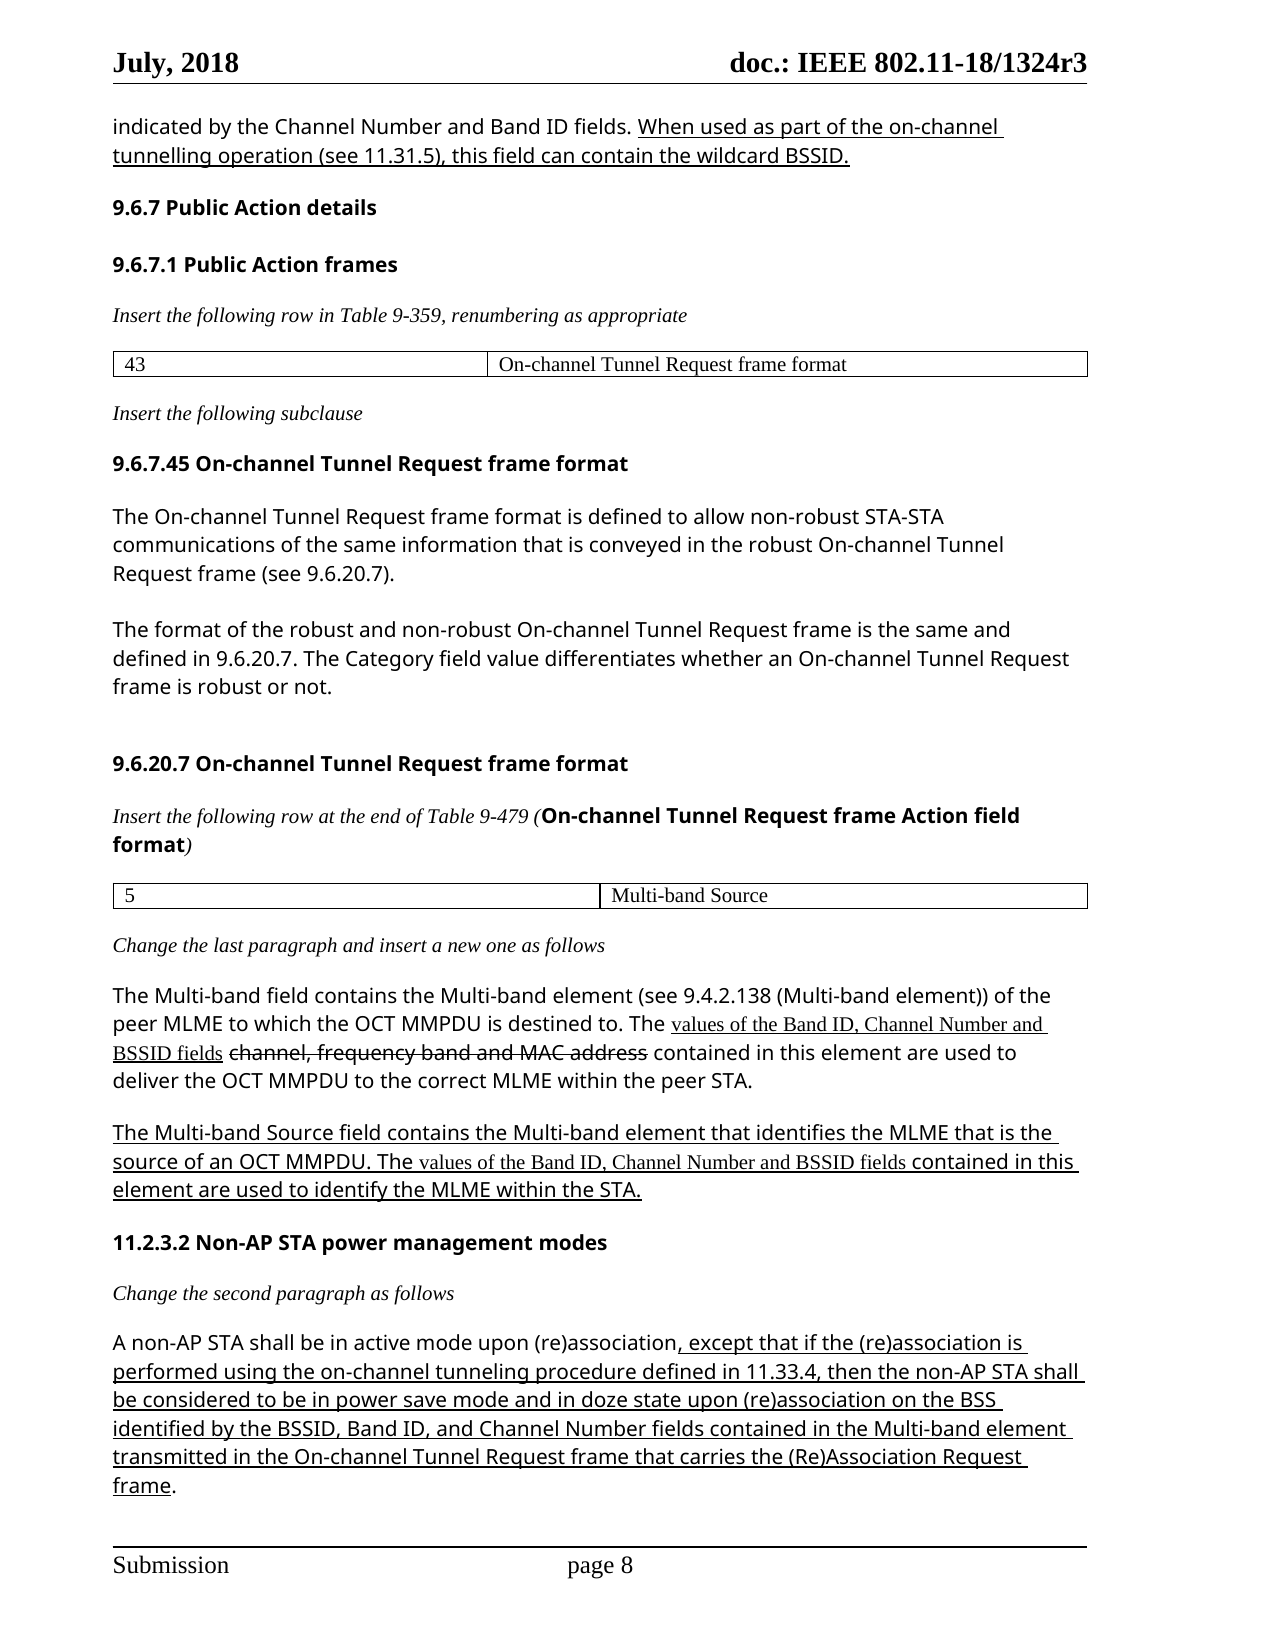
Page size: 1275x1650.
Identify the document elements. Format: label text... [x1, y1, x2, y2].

text Change the last paragraph and insert a new one as follows [112, 933, 1087, 957]
text 9.6.7.1 Public Action frames [112, 222, 1087, 279]
table_header On-channel Tunnel Request frame format [488, 352, 1087, 376]
table_header 43 [114, 352, 487, 376]
text The Multi-band Source field contains the Multi-band element that identifies the MLME that is the source of an OCT MMPDU. The values of the Band ID, Channel Number and BSSID fields contained in this element are used to identify the MLME within the STA. [112, 1118, 1087, 1204]
text Change the second paragraph as follows [112, 1280, 1087, 1304]
text The Multi-band field contains the Multi-band element (see 9.4.2.138 (Multi-band element)) of the peer MLME to which the OCT MMPDU is destined to. The values of the Band ID, Channel Number and BSSID fields channel, frequency band and MAC address contained in this element are used to deliver the OCT MMPDU to the correct MLME within the peer STA. [112, 981, 1087, 1094]
text The On-channel Tunnel Request frame format is defined to allow non-robust STA-STA communications of the same information that is conveyed in the robust On-channel Tunnel Request frame (see 9.6.20.7). [112, 502, 1087, 587]
text A non-AP STA shall be in active mode upon (re)association, except that if the (re)association is performed using the on-channel tunneling procedure defined in 11.33.4, then the non-AP STA shall be considered to be in power save mode and in doze state upon (re)association on the BSS identified by the BSSID, Band ID, and Channel Number fields contained in the Multi-band element transmitted in the On-channel Tunnel Request frame that carries the (Re)Association Request frame. [112, 1328, 1087, 1499]
text 9.6.7 Public Action details [112, 193, 1087, 222]
text 9.6.7.45 On-channel Tunnel Request frame format [112, 449, 1087, 478]
text 9.6.20.7 On-channel Tunnel Request frame format [112, 749, 1087, 777]
text Insert the following row at the end of Table 9-479 (On-channel Tunnel Request frame Action field format) [112, 801, 1087, 858]
text Insert the following subclause [112, 401, 1087, 425]
table_header Multi-band Source [601, 884, 1087, 907]
text Insert the following row in Table 9-359, renumbering as appropriate [112, 303, 1087, 327]
table_header 5 [114, 884, 599, 907]
text 11.2.3.2 Non-AP STA power management modes [112, 1228, 1087, 1256]
text The format of the robust and non-robust On-channel Tunnel Request frame is the same and defined in 9.6.20.7. The Category field value differentiates whether an On-channel Tunnel Request frame is robust or not. [112, 616, 1087, 701]
